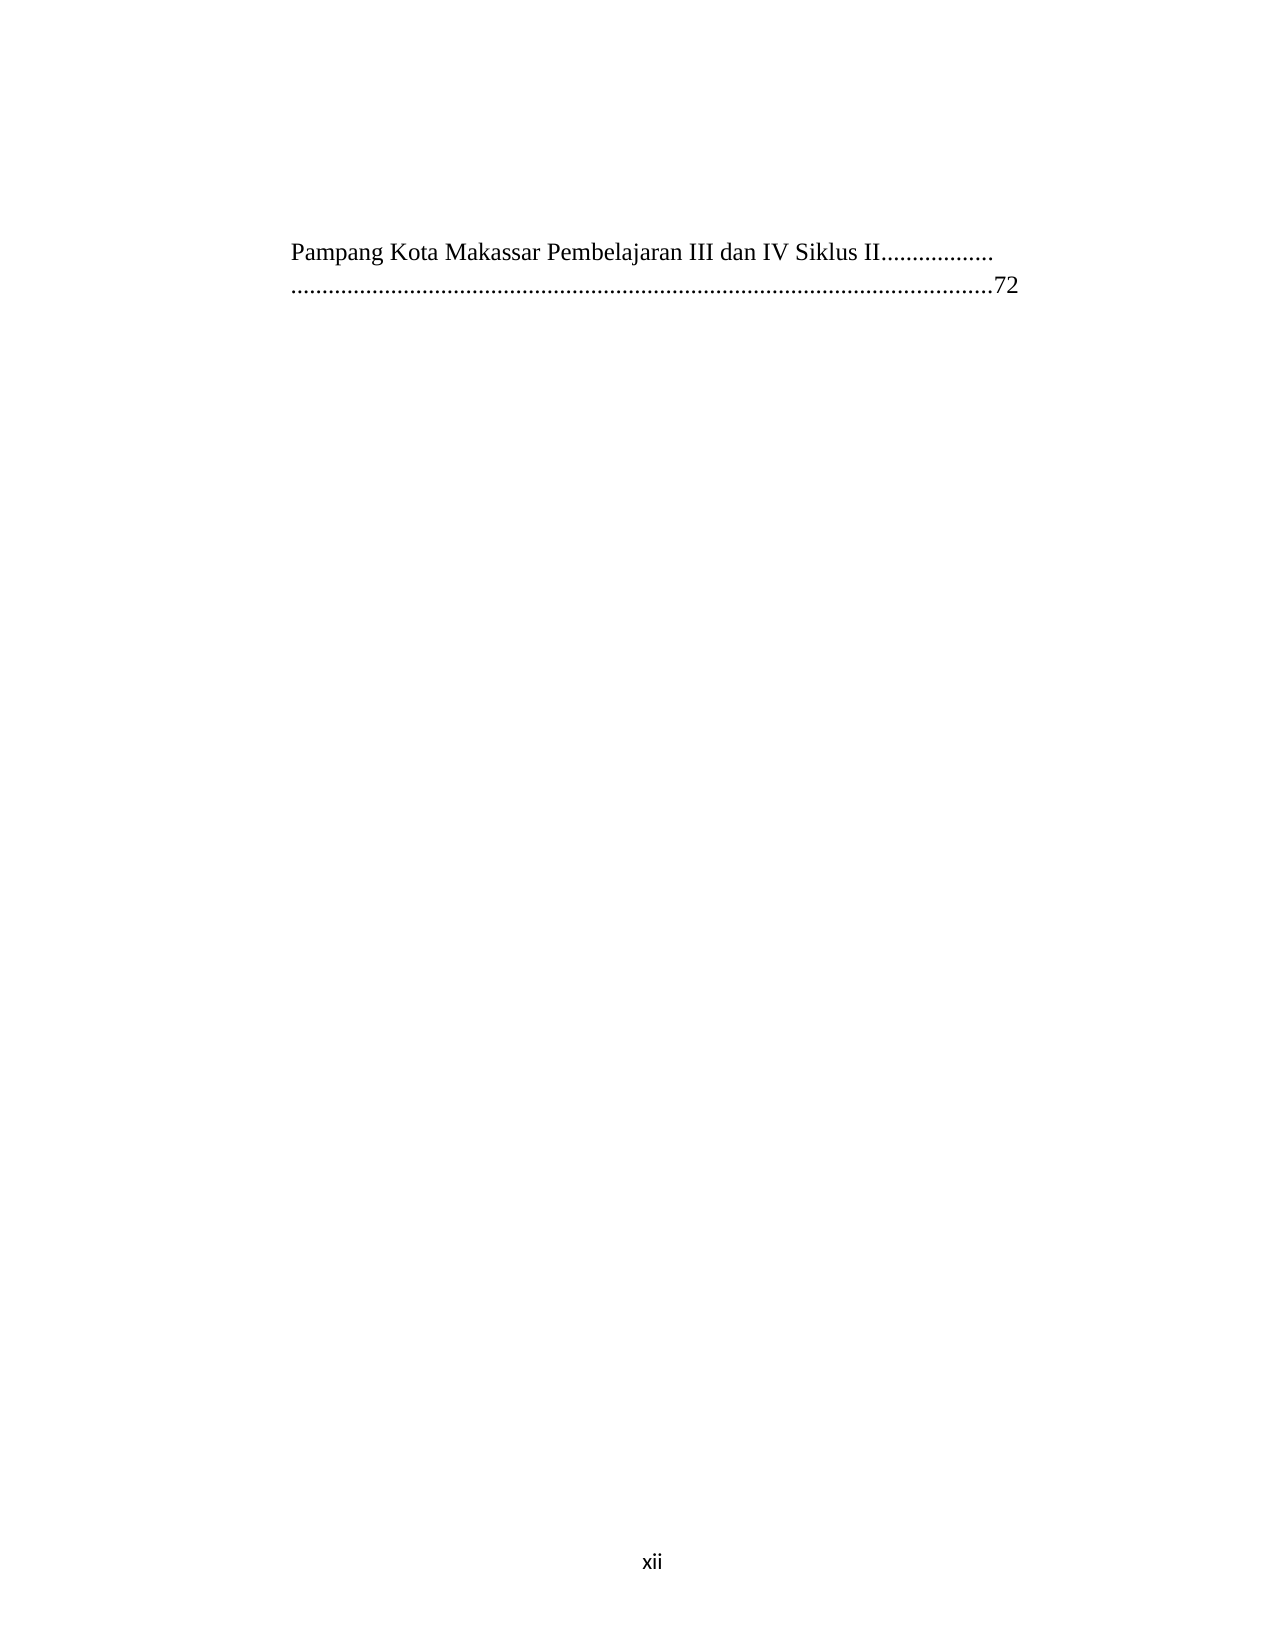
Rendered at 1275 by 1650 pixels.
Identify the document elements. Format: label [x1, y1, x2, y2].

text [206, 237, 1024, 299]
